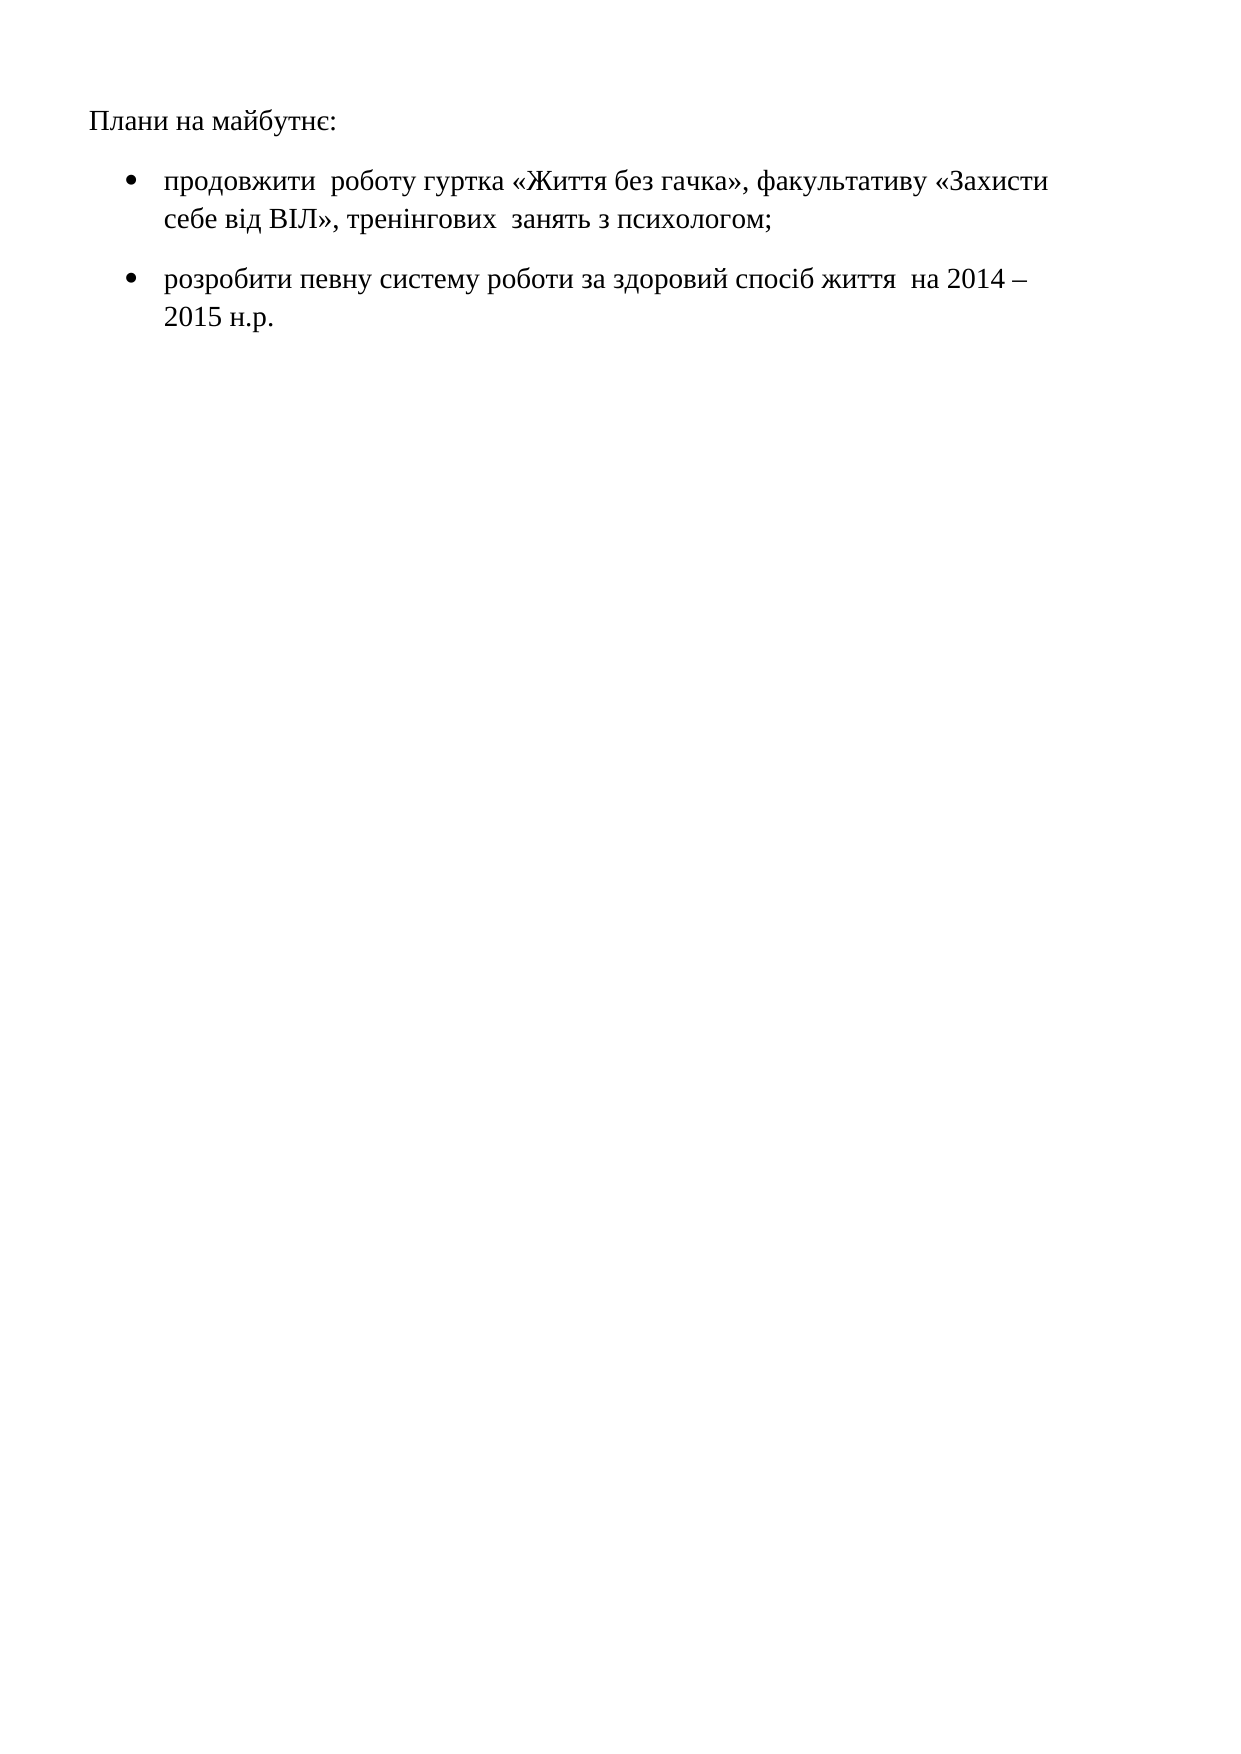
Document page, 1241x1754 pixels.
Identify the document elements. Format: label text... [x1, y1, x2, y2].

text Плани на майбутнє: [89, 103, 1063, 137]
list розробити певну систему роботи за здоровий спосіб життя на 2014 – 2015 н.р. [126, 261, 1063, 333]
list продовжити роботу гуртка «Життя без гачка», факультативу «Захисти себе від ВІЛ», тренінгових занять з психологом; [126, 163, 1063, 235]
